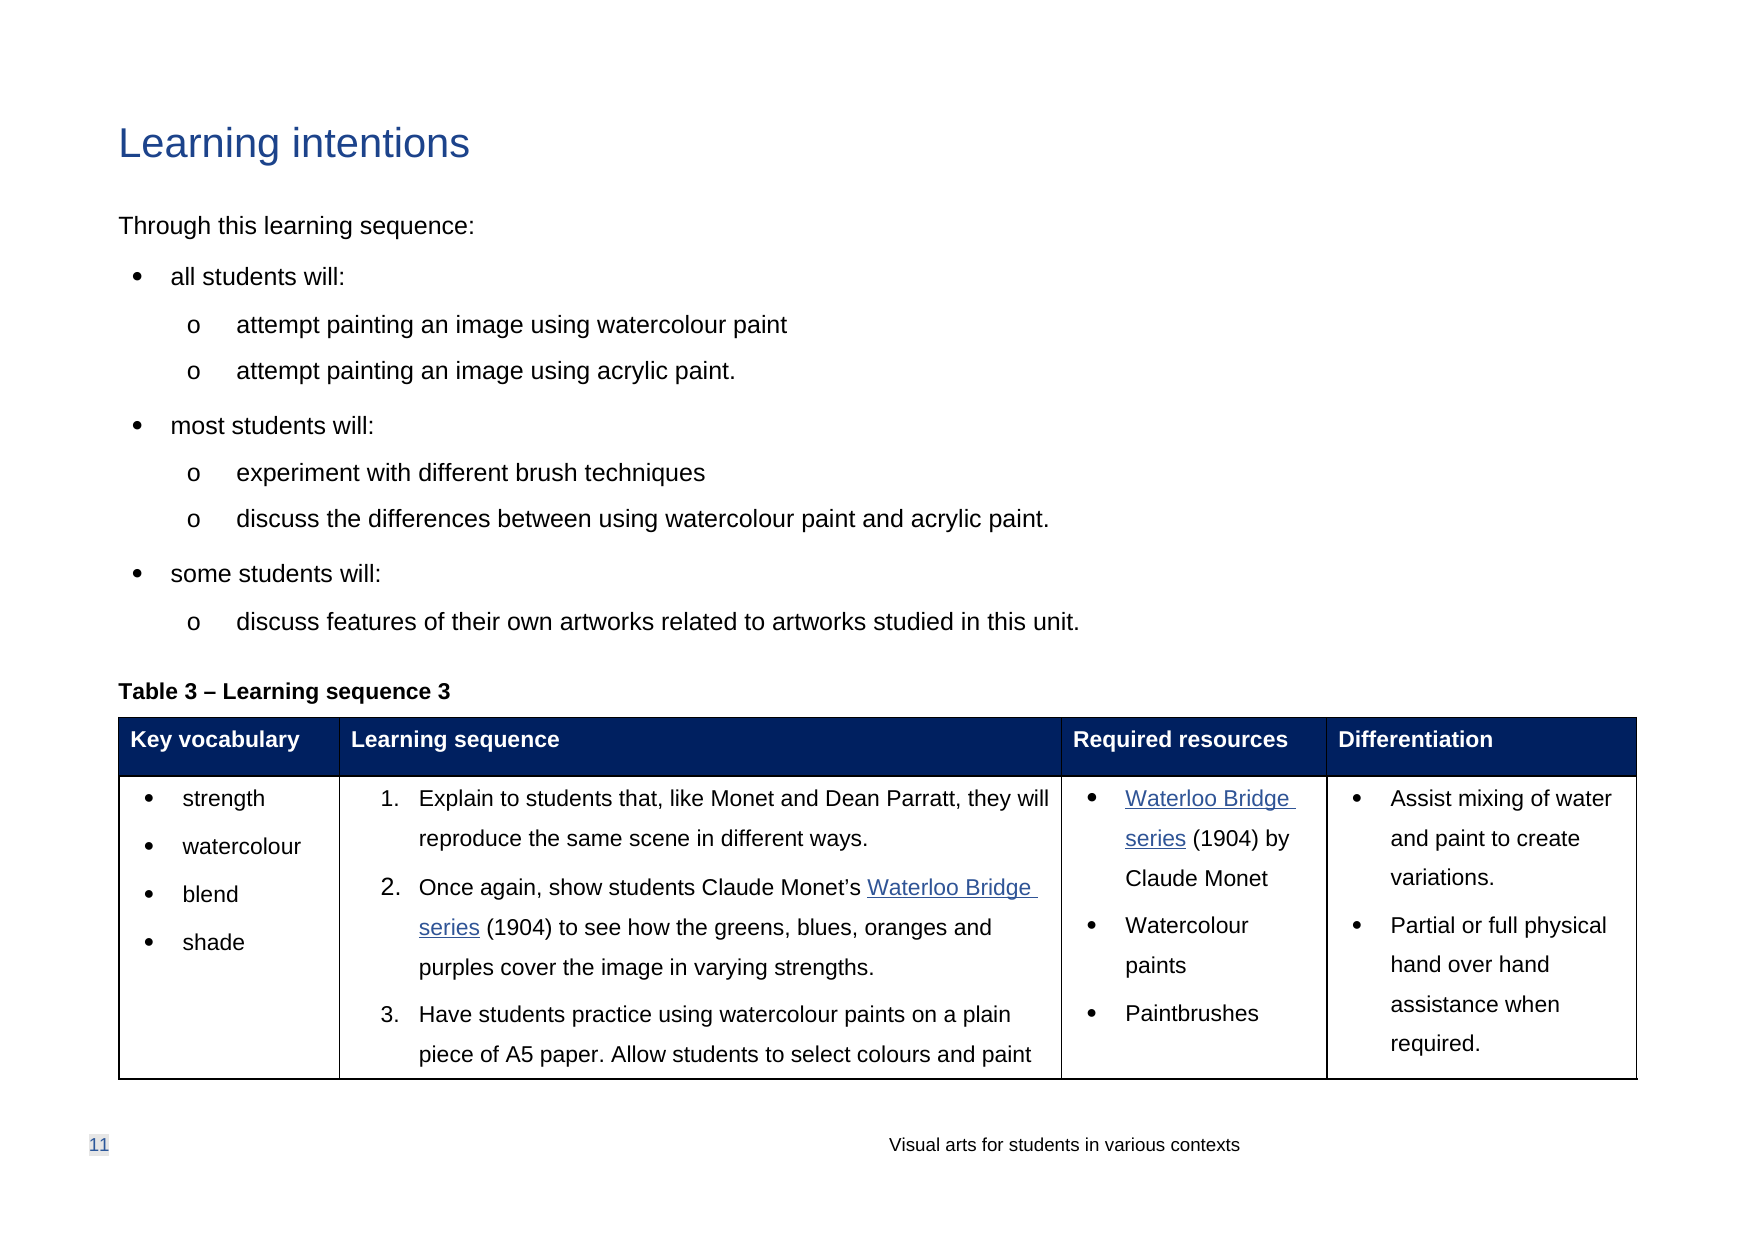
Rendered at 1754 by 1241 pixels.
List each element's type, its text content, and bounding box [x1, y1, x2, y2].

list most students will: [133, 411, 1636, 439]
list discuss features of their own artworks related to artworks studied in this unit. [186, 607, 1636, 637]
table_header Learning sequence [340, 718, 1061, 775]
list some students will: [133, 559, 1636, 588]
list discuss the differences between using watercolour paint and acrylic paint. [186, 504, 1636, 535]
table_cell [1328, 777, 1636, 1078]
table_cell strength watercolour blend shade [120, 777, 339, 1078]
list attempt painting an image using acrylic paint. [186, 356, 1636, 387]
list all students will: [133, 262, 1636, 291]
list experiment with different brush techniques [186, 458, 1636, 489]
table_header Differentiation [1327, 718, 1636, 775]
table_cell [340, 777, 1061, 1078]
list Through this learning sequence: [118, 211, 1636, 239]
table_header Required resources [1062, 718, 1326, 775]
table_header Key vocabulary [119, 718, 339, 775]
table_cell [1062, 777, 1326, 1078]
subtitle Learning intentions [118, 118, 1636, 166]
list attempt painting an image using watercolour paint [186, 310, 1636, 341]
text Table 3 – Learning sequence 3 [118, 678, 1636, 704]
